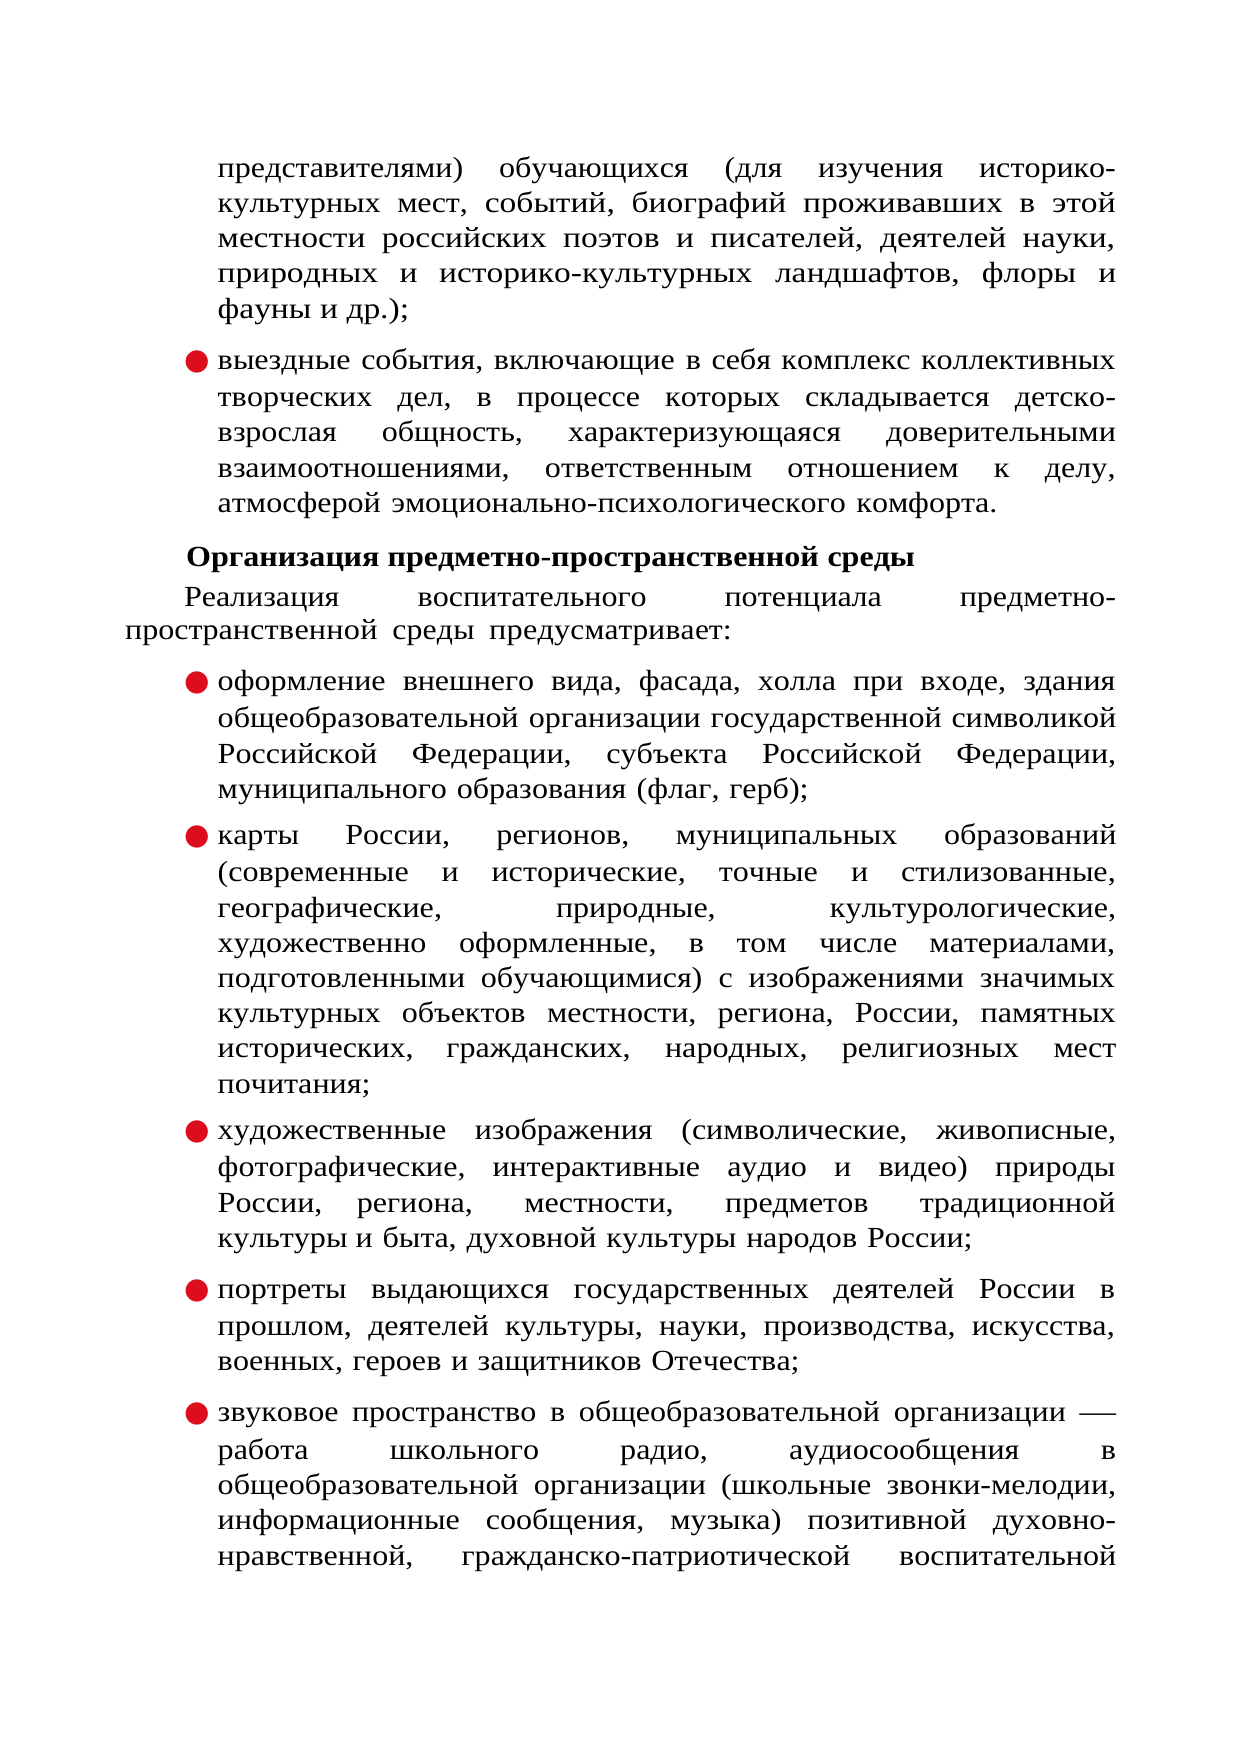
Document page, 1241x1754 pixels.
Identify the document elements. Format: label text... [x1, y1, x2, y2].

list выездные события, включающие в себя комплекс коллективных творческих дел, в процессе которых складывается детско-взрослая общность, характеризующаяся доверительными взаимоотношениями, ответственным отношением к делу, атмосферой эмоционально-психологического комфорта. [184, 338, 1116, 518]
list карты России, регионов, муниципальных образований (современные и исторические, точные и стилизованные, географические, природные, культурологические, художественно оформленные, в том числе материалами, подготовленными обучающимися) с изображениями значимых культурных объектов местности, региона, России, памятных исторических, гражданских, народных, религиозных мест почитания; [184, 813, 1116, 1099]
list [184, 150, 1116, 324]
text Реализация воспитательного потенциала предметно-пространственной среды предусматривает: [125, 579, 1116, 646]
list художественные изображения (символические, живописные, фотографические, интерактивные аудио и видео) природы России, региона, местности, предметов традиционной культуры и быта, духовной культуры народов России; [184, 1108, 1116, 1253]
list оформление внешнего вида, фасада, холла при входе, здания общеобразовательной организации государственной символикой Российской Федерации, субъекта Российской Федерации, муниципального образования (флаг, герб); [184, 659, 1116, 804]
subtitle Организация предметно-пространственной среды [138, 539, 1128, 573]
list портреты выдающихся государственных деятелей России в прошлом, деятелей культуры, науки, производства, искусства, военных, героев и защитников Отечества; [184, 1267, 1116, 1377]
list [184, 1391, 1116, 1571]
